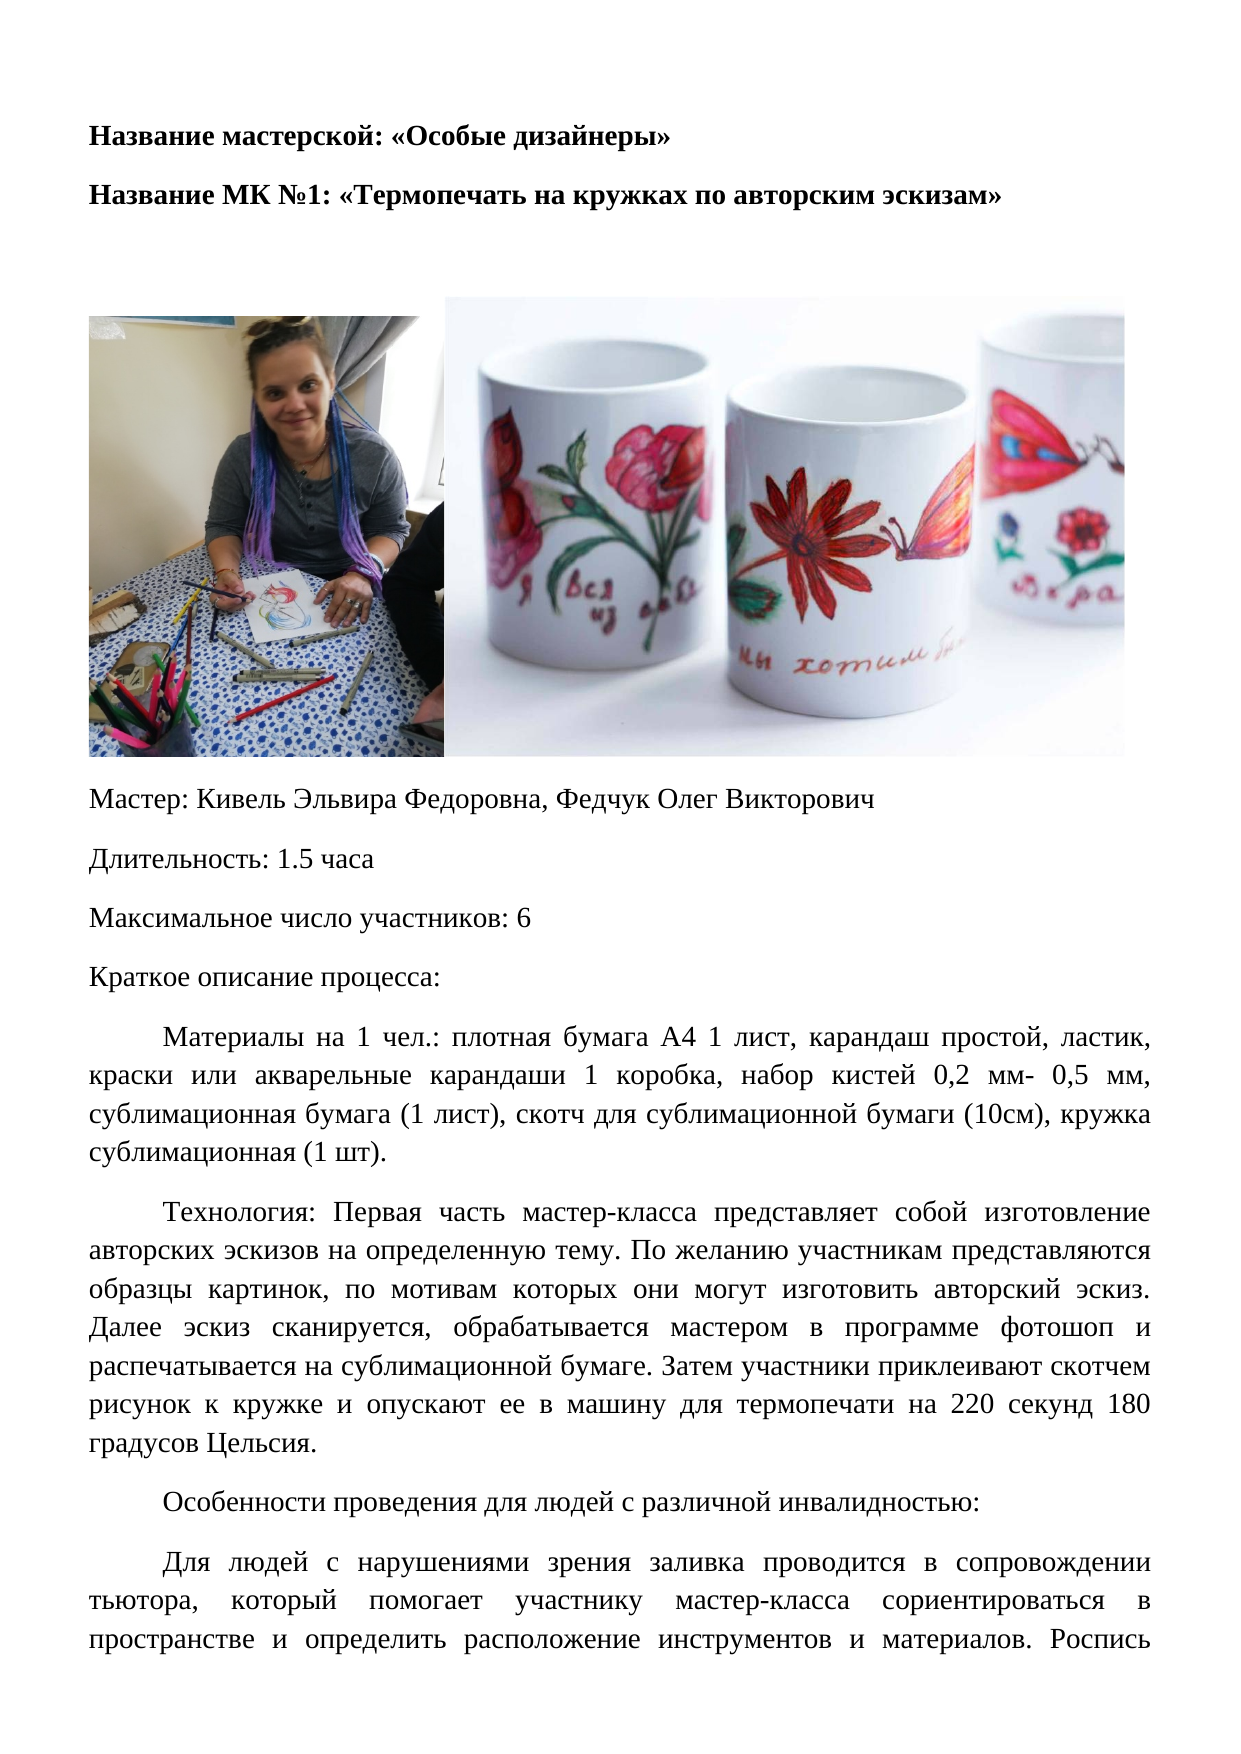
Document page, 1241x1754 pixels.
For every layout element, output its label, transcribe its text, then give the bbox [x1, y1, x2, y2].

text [89, 1544, 1152, 1654]
text Особенности проведения для людей с различной инвалидностью: [89, 1484, 1152, 1518]
text Материалы на 1 чел.: плотная бумага А4 1 лист, карандаш простой, ластик, краски или акварельные карандаши 1 коробка, набор кистей 0,2 мм- 0,5 мм, сублимационная бумага (1 лист), скотч для сублимационной бумаги (10см), кружка сублимационная (1 шт). [89, 1019, 1152, 1168]
text Название МК №1: «Термопечать на кружках по авторским эскизам» [89, 177, 1152, 211]
text Длительность: 1.5 часа [89, 841, 1152, 874]
text Технология: Первая часть мастер-класса представляет собой изготовление авторских эскизов на определенную тему. По желанию участникам представляются образцы картинок, по мотивам которых они могут изготовить авторский эскиз. Далее эскиз сканируется, обрабатывается мастером в программе фотошоп и распечатывается на сублимационной бумаге. Затем участники приклеивают скотчем рисунок к кружке и опускают ее в машину для термопечати на 220 секунд 180 градусов Цельсия. [89, 1194, 1152, 1459]
text Максимальное число участников: 6 [89, 900, 1152, 934]
text Краткое описание процесса: [89, 959, 1152, 993]
text Мастер: Кивель Эльвира Федоровна, Федчук Олег Викторович [89, 781, 1152, 815]
picture [88, 296, 1125, 757]
text Название мастерской: «Особые дизайнеры» [89, 118, 1152, 152]
